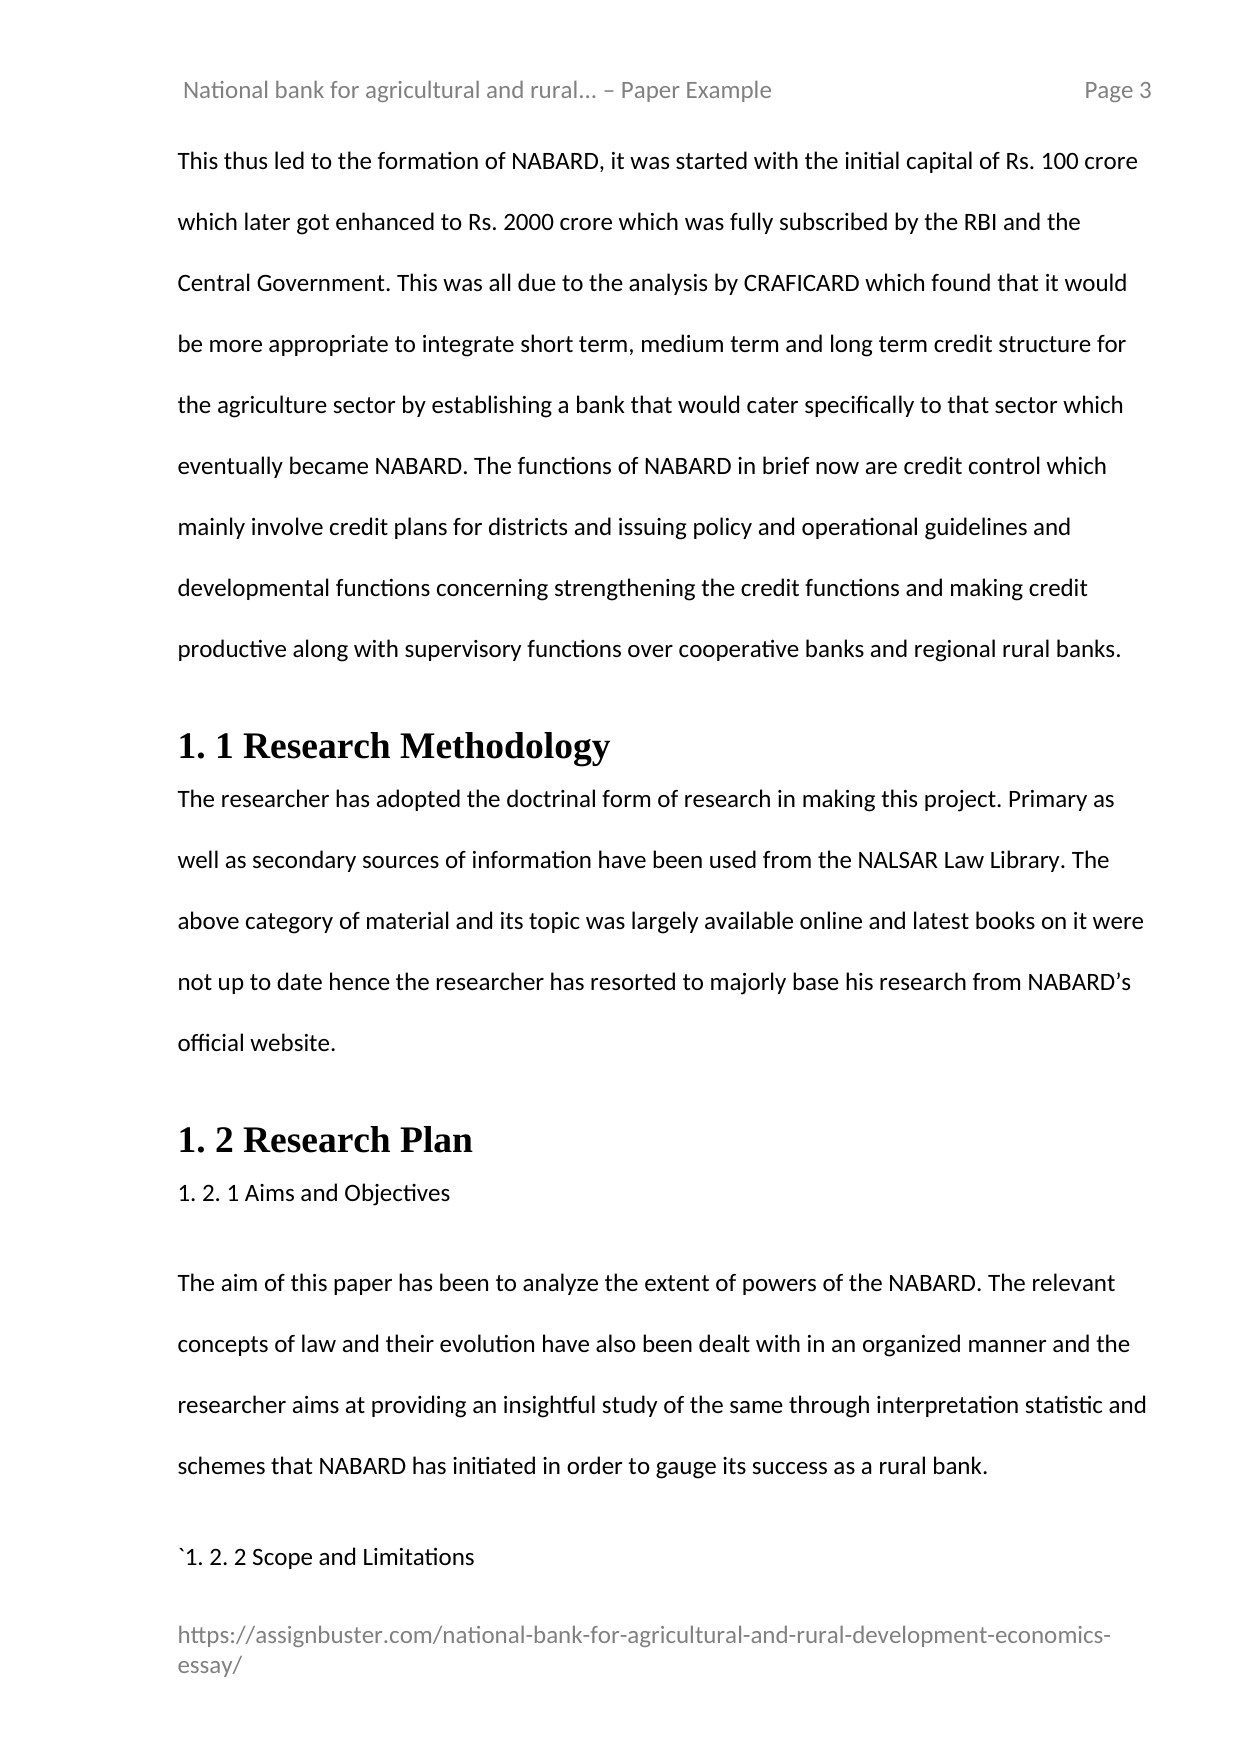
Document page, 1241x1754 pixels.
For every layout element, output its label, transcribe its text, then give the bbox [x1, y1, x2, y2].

text 1. 2. 1 Aims and Objectives [177, 1177, 1152, 1207]
text `1. 2. 2 Scope and Limitations [177, 1541, 1152, 1571]
subtitle 1. 2 Research Plan [177, 1118, 1152, 1161]
text The aim of this paper has been to analyze the extent of powers of the NABARD. The relevant concepts of law and their evolution have also been dealt with in an organized manner and the researcher aims at providing an insightful study of the same through interpretation statistic and schemes that NABARD has initiated in order to gauge its success as a rural bank. [177, 1267, 1152, 1481]
text This thus led to the formation of NABARD, it was started with the initial capital of Rs. 100 crore which later got enhanced to Rs. 2000 crore which was fully subscribed by the RBI and the Central Government. This was all due to the analysis by CRAFICARD which found that it would be more appropriate to integrate short term, medium term and long term credit structure for the agriculture sector by establishing a bank that would cater specifically to that sector which eventually became NABARD. The functions of NABARD in brief now are credit control which mainly involve credit plans for districts and issuing policy and operational guidelines and developmental functions concerning strengthening the credit functions and making credit productive along with supervisory functions over cooperative banks and regional rural banks. [177, 145, 1152, 664]
subtitle 1. 1 Research Methodology [177, 724, 1152, 767]
text The researcher has adopted the doctrinal form of research in making this project. Primary as well as secondary sources of information have been used from the NALSAR Law Library. The above category of material and its topic was largely available online and latest books on it were not up to date hence the researcher has resorted to majorly base his research from NABARD’s official website. [177, 783, 1152, 1058]
